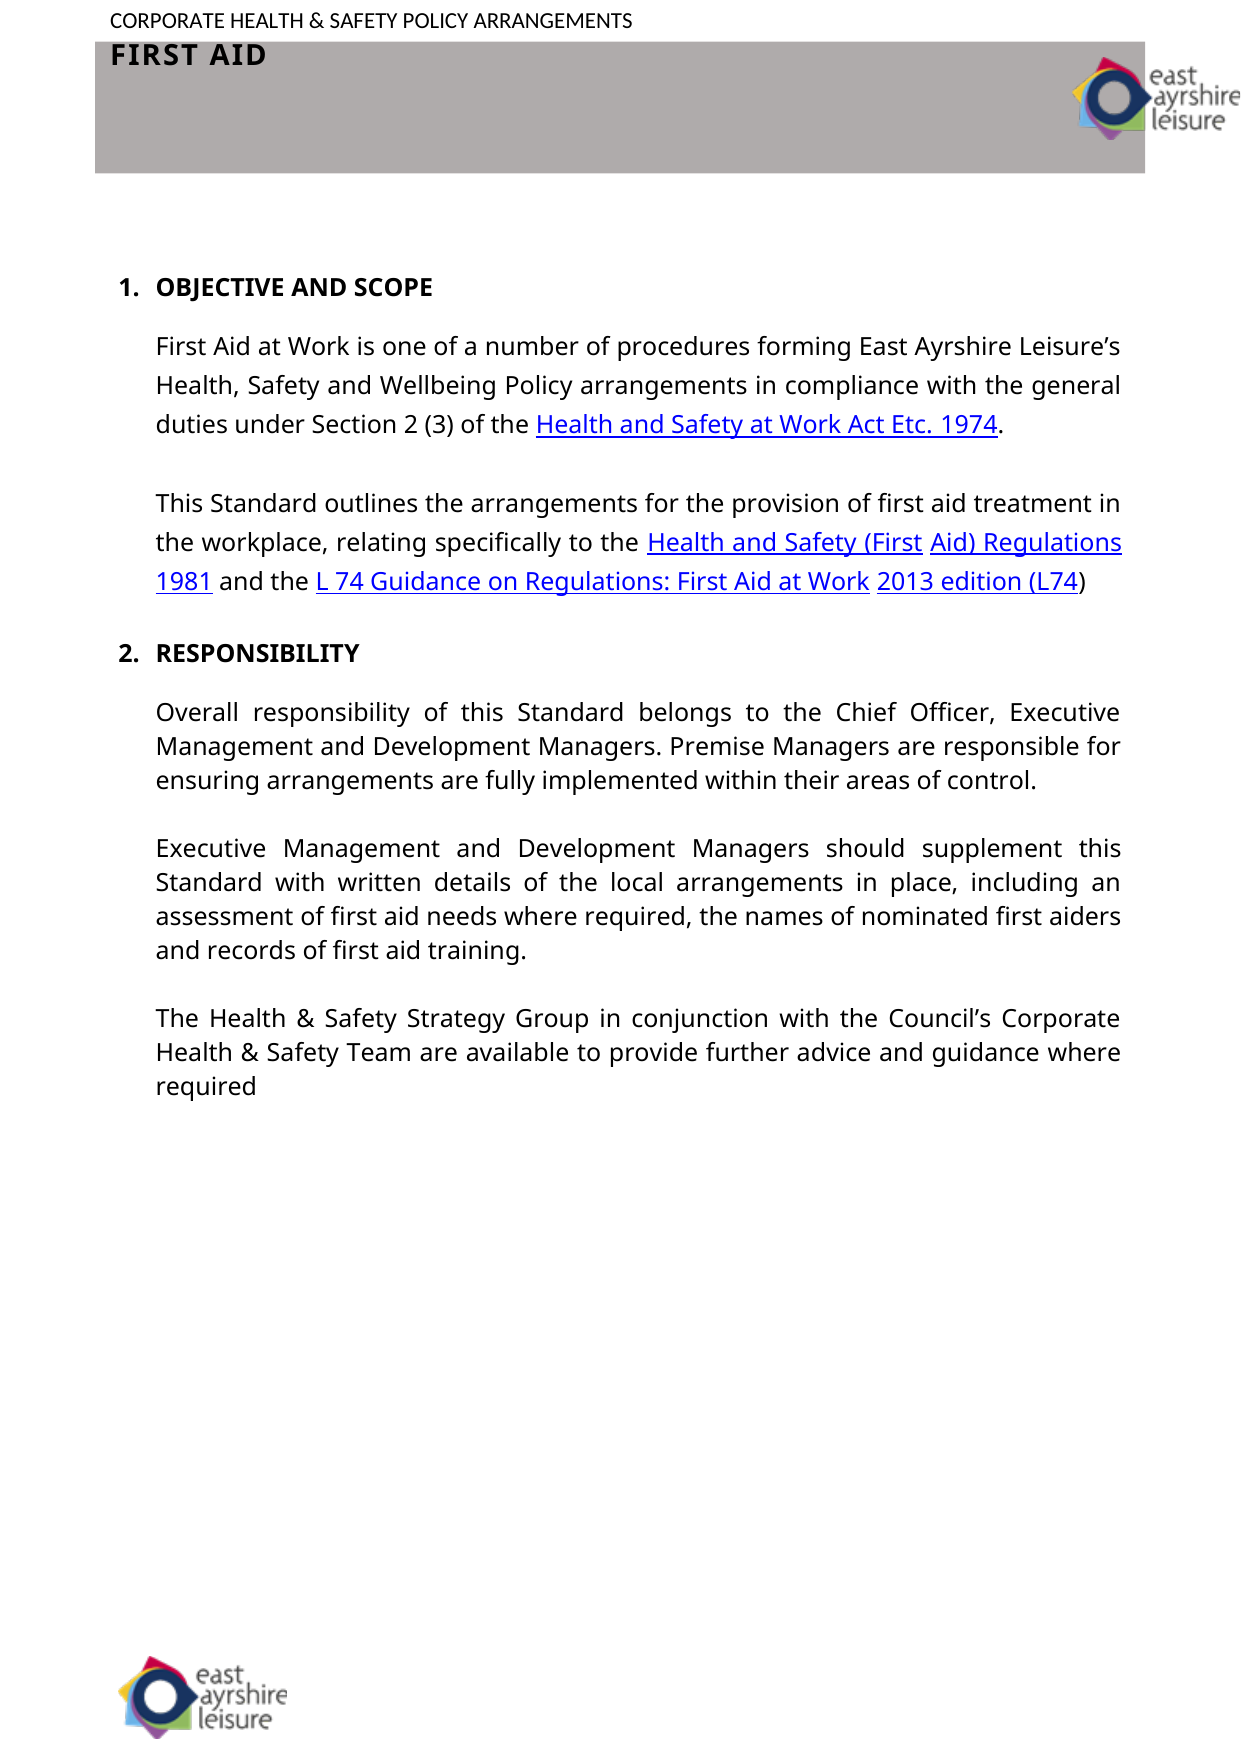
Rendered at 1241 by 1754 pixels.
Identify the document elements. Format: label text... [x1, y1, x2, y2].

text Overall responsibility of this Standard belongs to the Chief Officer, Executive Management and Development Managers. Premise Managers are responsible for ensuring arrangements are fully implemented within their areas of control. [155, 694, 1122, 796]
text This Standard outlines the arrangements for the provision of first aid treatment in the workplace, relating specifically to the Health and Safety (First Aid) Regulations 1981 and the L 74 Guidance on Regulations: First Aid at Work 2013 edition (L74) [155, 485, 1122, 598]
text First Aid at Work is one of a number of procedures forming East Ayrshire Leisure’s Health, Safety and Wellbeing Policy arrangements in compliance with the general duties under Section 2 (3) of the Health and Safety at Work Act Etc. 1974. [155, 329, 1122, 441]
list OBJECTIVE AND SCOPE [118, 270, 1104, 304]
text Executive Management and Development Managers should supplement this Standard with written details of the local arrangements in place, including an assessment of first aid needs where required, the names of nominated first aiders and records of first aid training. [155, 831, 1122, 967]
text The Health & Safety Strategy Group in conjunction with the Council’s Corporate Health & Safety Team are available to provide further advice and guidance where required [155, 1001, 1122, 1103]
list RESPONSIBILITY [118, 636, 1104, 669]
